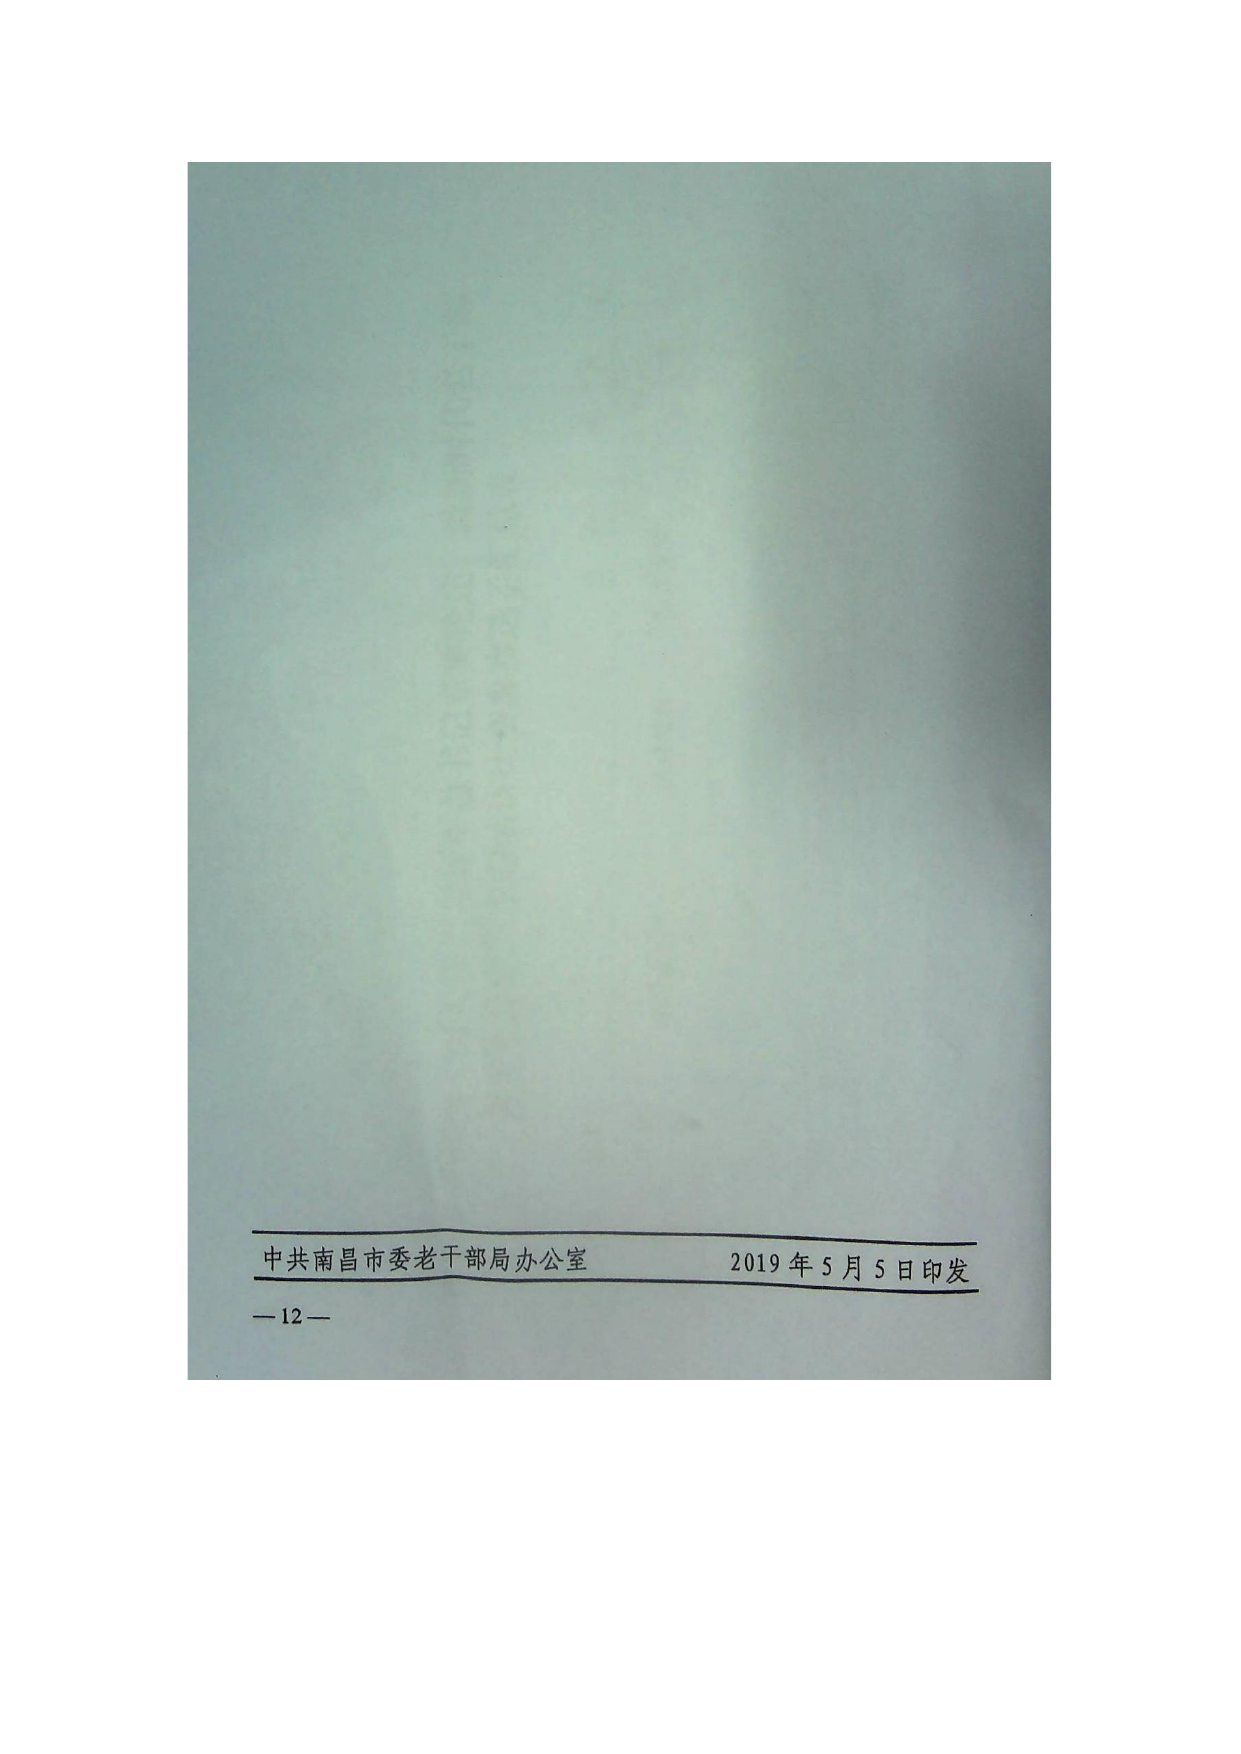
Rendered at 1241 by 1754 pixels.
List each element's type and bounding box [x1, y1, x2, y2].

picture [187, 162, 1052, 1380]
